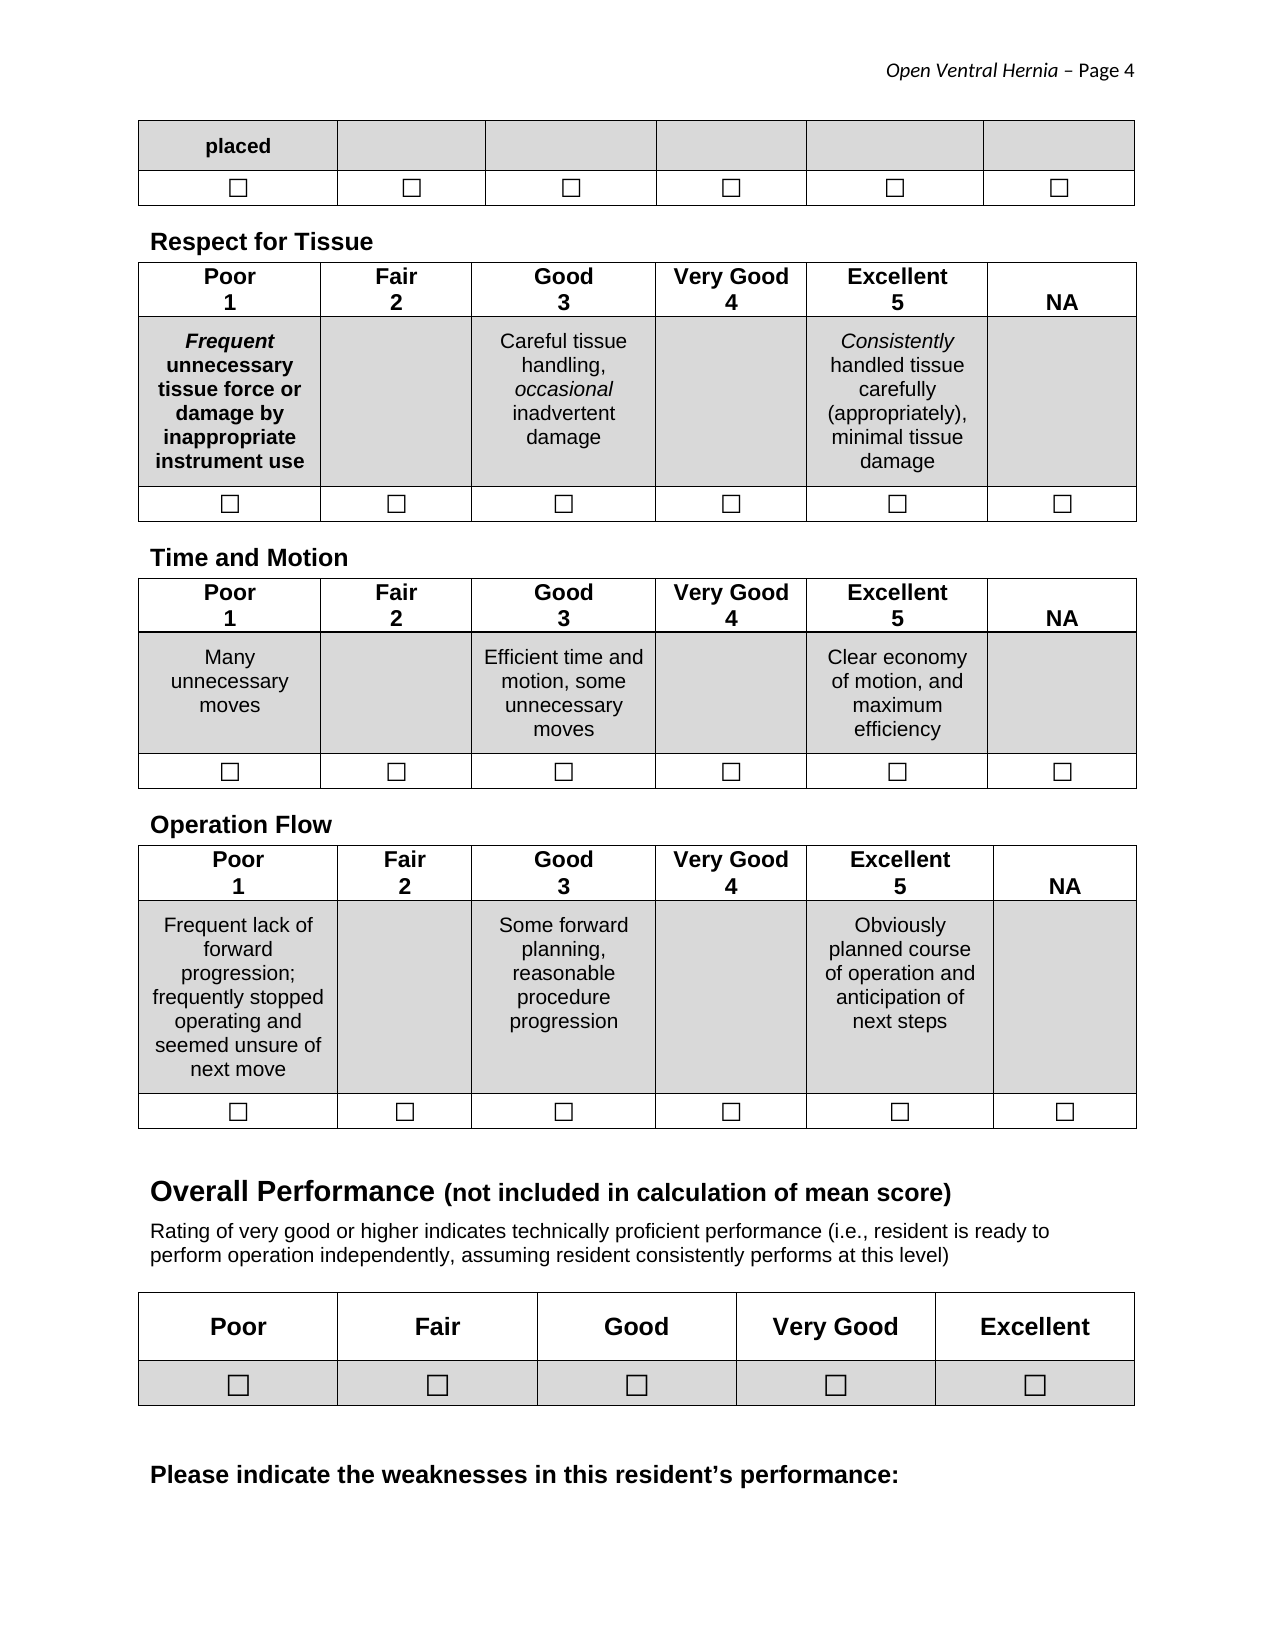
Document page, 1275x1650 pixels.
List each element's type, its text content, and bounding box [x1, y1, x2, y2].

table_cell [807, 754, 987, 788]
text Please indicate the weaknesses in this resident’s performance: [150, 1460, 1125, 1489]
table_cell [656, 754, 806, 788]
table_header Very Good 4 [656, 846, 806, 899]
table_header Fair 2 [321, 579, 471, 631]
table_cell [988, 633, 1136, 753]
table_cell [139, 121, 337, 170]
table_cell [139, 171, 337, 205]
table_cell [139, 754, 320, 788]
table_header Fair 2 [338, 846, 471, 899]
table_cell Consistently handled tissue carefully (appropriately), minimal tissue damage [807, 317, 987, 486]
table_header Fair [338, 1293, 537, 1360]
text Rating of very good or higher indicates technically proficient performance (i.e., resident is ready to perform operation independently, assuming resident consistently performs at this level) [150, 1219, 1125, 1267]
table_cell [988, 754, 1136, 788]
table_cell Efficient time and motion, some unnecessary moves [472, 633, 655, 753]
table_header NA [988, 579, 1136, 631]
table_cell [486, 171, 656, 205]
table_cell [657, 121, 806, 170]
text Operation Flow [150, 810, 1125, 839]
table_cell Clear economy of motion, and maximum efficiency [807, 633, 987, 753]
table_cell [338, 901, 471, 1093]
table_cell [486, 121, 656, 170]
table_cell [807, 1094, 993, 1128]
table_header NA [994, 846, 1136, 899]
table_cell [656, 901, 806, 1093]
table_header Excellent 5 [807, 263, 987, 316]
table_cell [472, 1094, 655, 1128]
table_cell [321, 317, 471, 486]
table_header Good 3 [472, 263, 655, 316]
table_header Good 3 [472, 846, 655, 899]
table_header Good 3 [472, 579, 655, 631]
table_cell [807, 171, 983, 205]
text Time and Motion [150, 542, 1125, 571]
table_cell [472, 487, 655, 521]
table_header Very Good 4 [656, 263, 806, 316]
table_cell [338, 171, 485, 205]
table_cell [988, 487, 1136, 521]
table_cell Some forward planning, reasonable procedure progression [472, 901, 655, 1093]
table_header Poor [139, 1293, 337, 1360]
table_cell [139, 1094, 337, 1128]
table_cell [656, 633, 806, 753]
table_header Very Good [737, 1293, 935, 1360]
table_header Very Good 4 [656, 579, 806, 631]
table_header Poor 1 [139, 846, 337, 899]
text Respect for Tissue [150, 227, 1125, 256]
table_cell [472, 754, 655, 788]
table_cell [988, 317, 1136, 486]
text Overall Performance (not included in calculation of mean score) [150, 1174, 1125, 1208]
table_cell Many unnecessary moves [139, 633, 320, 753]
table_cell [807, 487, 987, 521]
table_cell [807, 121, 983, 170]
table_cell [994, 901, 1136, 1093]
table_cell [656, 317, 806, 486]
table_cell [656, 487, 806, 521]
table_header Excellent [936, 1293, 1134, 1360]
table_header Excellent 5 [807, 579, 987, 631]
table_cell Obviously planned course of operation and anticipation of next steps [807, 901, 993, 1093]
table_cell Frequent lack of forward progression; frequently stopped operating and seemed unsure of next move [139, 901, 337, 1093]
table_cell Frequent unnecessary tissue force or damage by inappropriate instrument use [139, 317, 320, 486]
table_cell [321, 754, 471, 788]
table_header Poor 1 [139, 579, 320, 631]
table_cell [338, 1361, 537, 1405]
table_cell [994, 1094, 1136, 1128]
table_header Excellent 5 [807, 846, 993, 899]
table_cell [984, 171, 1134, 205]
table_header NA [988, 263, 1136, 316]
table_cell [538, 1361, 736, 1405]
table_cell [139, 487, 320, 521]
table_cell [936, 1361, 1134, 1405]
table_cell [338, 121, 485, 170]
table_header Poor 1 [139, 263, 320, 316]
table_cell [984, 121, 1134, 170]
table_cell [657, 171, 806, 205]
table_header Good [538, 1293, 736, 1360]
table_cell [338, 1094, 471, 1128]
table_header Fair 2 [321, 263, 471, 316]
table_cell [139, 1361, 337, 1405]
table_cell [656, 1094, 806, 1128]
table_cell [321, 487, 471, 521]
table_cell Careful tissue handling, occasional inadvertent damage [472, 317, 655, 486]
table_cell [321, 633, 471, 753]
table_cell [737, 1361, 935, 1405]
